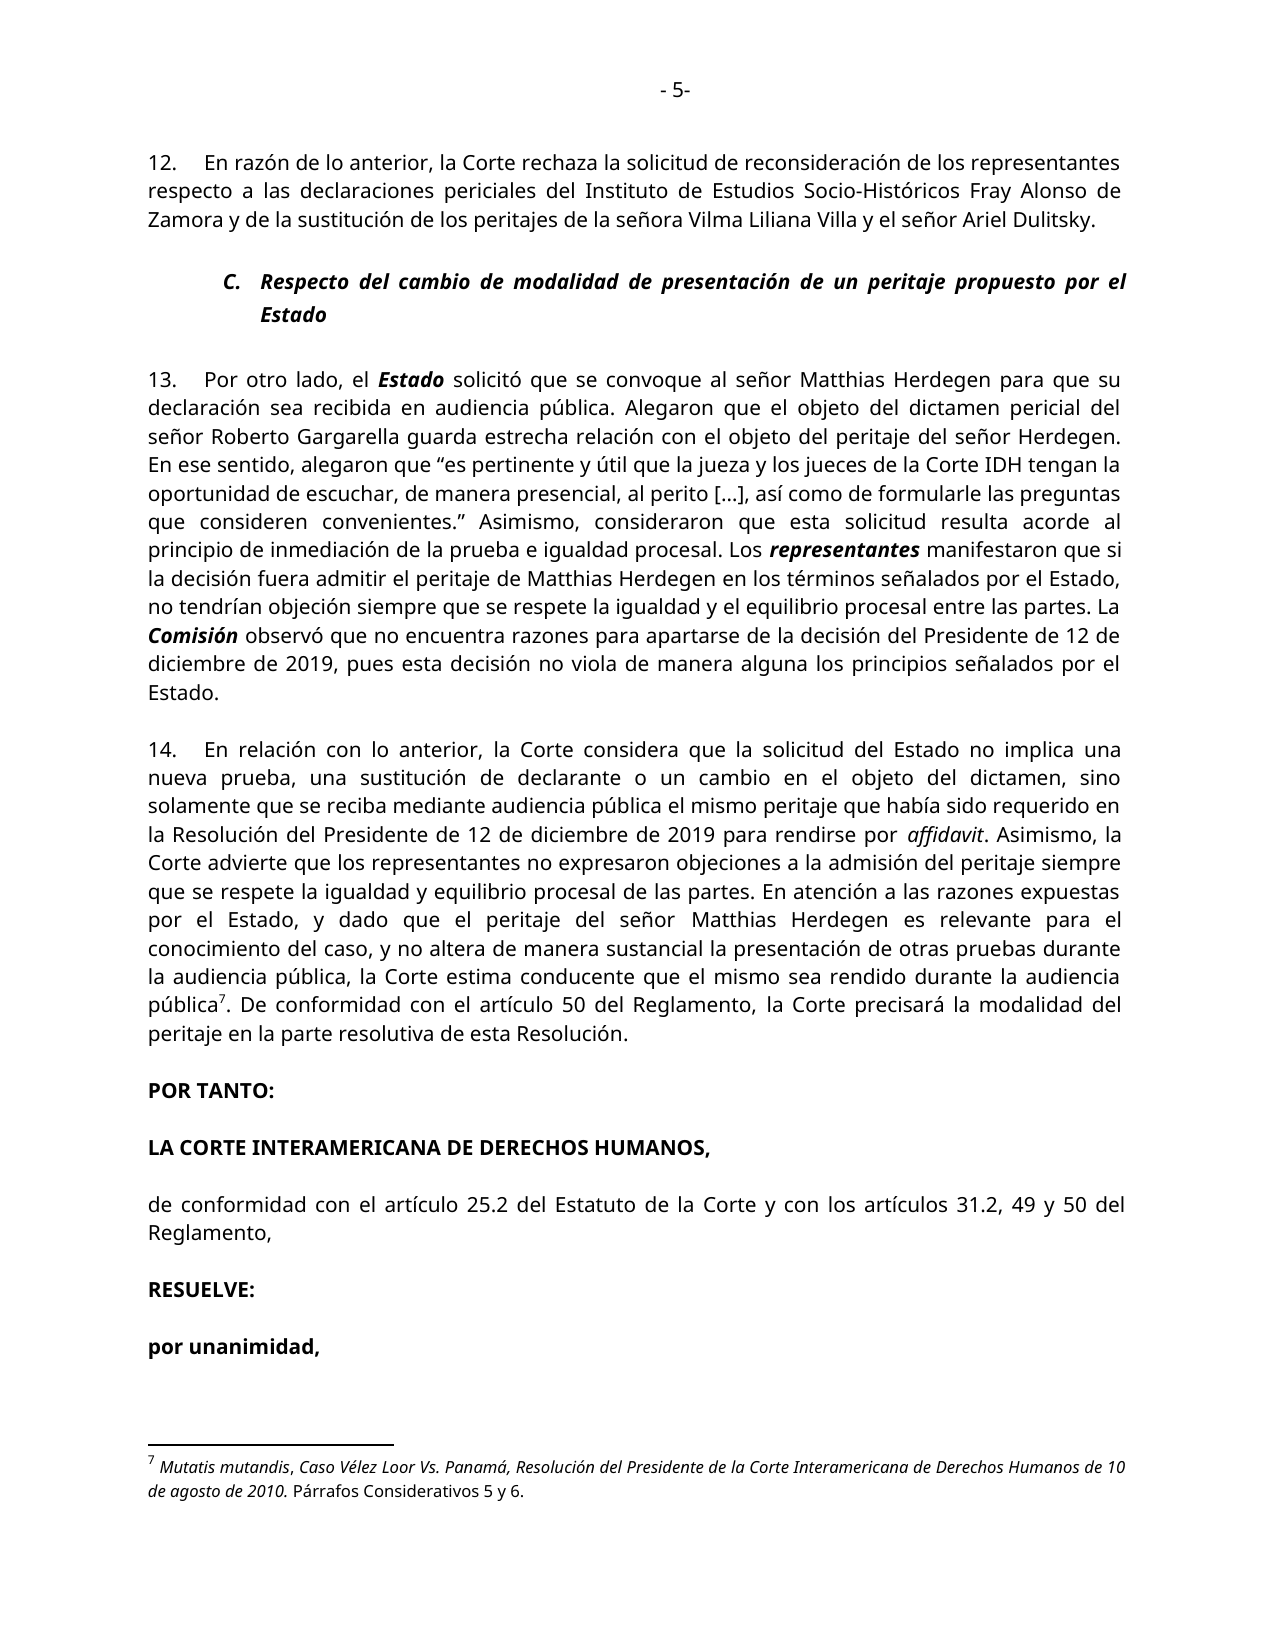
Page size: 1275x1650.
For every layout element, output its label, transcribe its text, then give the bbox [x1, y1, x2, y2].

text de conformidad con el artículo 25.2 del Estatuto de la Corte y con los artículos 31.2, 49 y 50 del Reglamento, [148, 1190, 1127, 1247]
text LA CORTE INTERAMERICANA DE DERECHOS HUMANOS, [148, 1133, 1127, 1161]
list En relación con lo anterior, la Corte considera que la solicitud del Estado no implica una nueva prueba, una sustitución de declarante o un cambio en el objeto del dictamen, sino solamente que se reciba mediante audiencia pública el mismo peritaje que había sido requerido en la Resolución del Presidente de 12 de diciembre de 2019 para rendirse por affidavit. Asimismo, la Corte advierte que los representantes no expresaron objeciones a la admisión del peritaje siempre que se respete la igualdad y equilibrio procesal de las partes. En atención a las razones expuestas por el Estado, y dado que el peritaje del señor Matthias Herdegen es relevante para el conocimiento del caso, y no altera de manera sustancial la presentación de otras pruebas durante la audiencia pública, la Corte estima conducente que el mismo sea rendido durante la audiencia pública. De conformidad con el artículo 50 del Reglamento, la Corte precisará la modalidad del peritaje en la parte resolutiva de esta Resolución. [148, 735, 1122, 1047]
list POR TANTO: [148, 1076, 1127, 1104]
list Por otro lado, el Estado solicitó que se convoque al señor Matthias Herdegen para que su declaración sea recibida en audiencia pública. Alegaron que el objeto del dictamen pericial del señor Roberto Gargarella guarda estrecha relación con el objeto del peritaje del señor Herdegen. En ese sentido, alegaron que “es pertinente y útil que la jueza y los jueces de la Corte IDH tengan la oportunidad de escuchar, de manera presencial, al perito […], así como de formularle las preguntas que consideren convenientes.” Asimismo, consideraron que esta solicitud resulta acorde al principio de inmediación de la prueba e igualdad procesal. Los representantes manifestaron que si la decisión fuera admitir el peritaje de Matthias Herdegen en los términos señalados por el Estado, no tendrían objeción siempre que se respete la igualdad y el equilibrio procesal entre las partes. La Comisión observó que no encuentra razones para apartarse de la decisión del Presidente de 12 de diciembre de 2019, pues esta decisión no viola de manera alguna los principios señalados por el Estado. [148, 365, 1122, 706]
list Respecto del cambio de modalidad de presentación de un peritaje propuesto por el Estado [223, 267, 1127, 328]
list En razón de lo anterior, la Corte rechaza la solicitud de reconsideración de los representantes respecto a las declaraciones periciales del Instituto de Estudios Socio-Históricos Fray Alonso de Zamora y de la sustitución de los peritajes de la señora Vilma Liliana Villa y el señor Ariel Dulitsky. [148, 148, 1122, 234]
text RESUELVE: [148, 1275, 1127, 1303]
text por unanimidad, [148, 1332, 1127, 1360]
